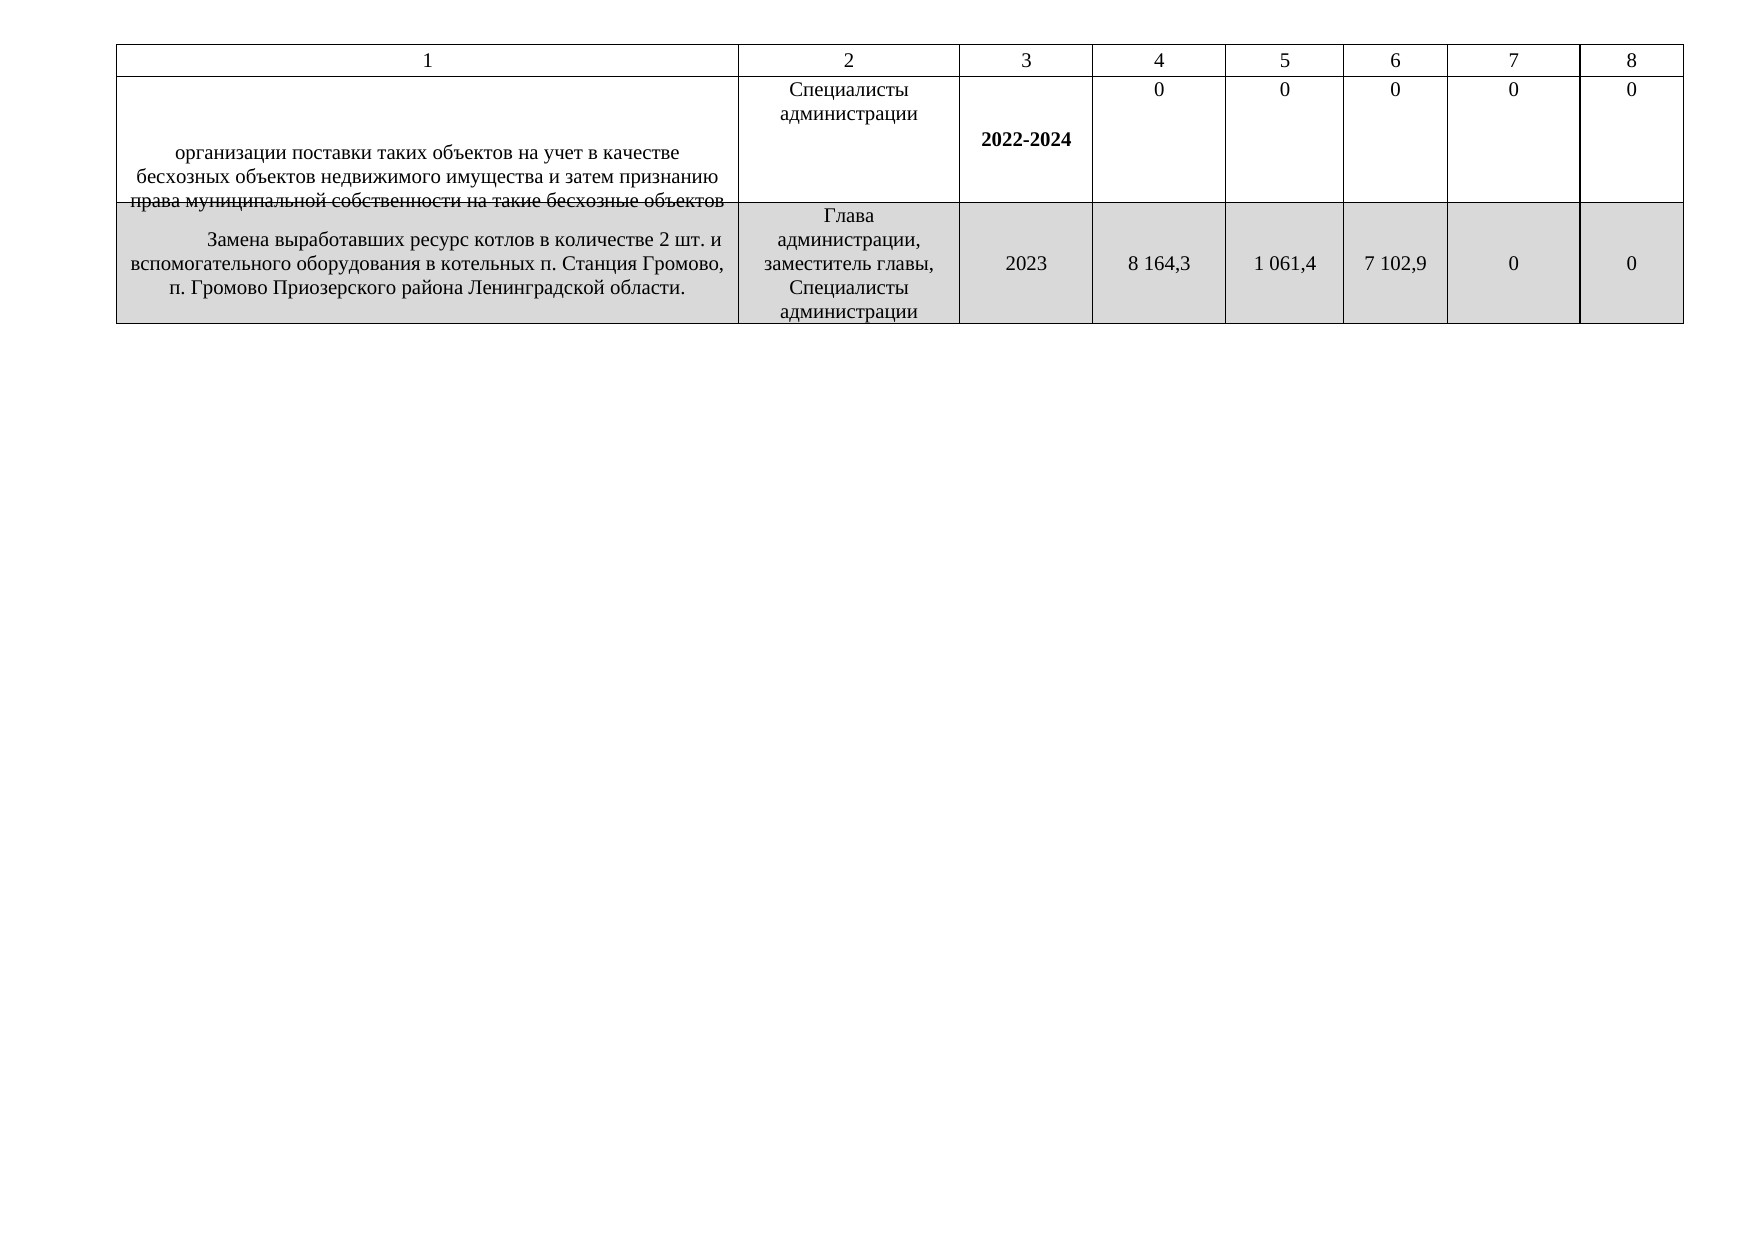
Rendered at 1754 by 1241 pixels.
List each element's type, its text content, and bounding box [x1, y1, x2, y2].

table_cell 1 061,4 [1226, 203, 1343, 323]
table_cell 0 [1093, 77, 1225, 202]
table_cell 2022-2024 [960, 77, 1092, 202]
table_cell 0 [1226, 77, 1343, 202]
table_cell 7 102,9 [1344, 203, 1447, 323]
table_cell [739, 203, 959, 323]
table_cell 0 [1448, 203, 1579, 323]
table_cell 0 [1581, 203, 1683, 323]
table_cell 2023 [960, 203, 1092, 323]
table_header 6 [1344, 45, 1447, 76]
table_header 8 [1581, 45, 1683, 76]
table_cell 8 164,3 [1093, 203, 1225, 323]
table_header 4 [1093, 45, 1225, 76]
table_header 1 [117, 45, 738, 76]
table_cell Замена выработавших ресурс котлов в количестве 2 шт. и вспомогательного оборудования в котельных п. Станция Громово, п. Громово Приозерского района Ленинградской области. [117, 203, 738, 323]
table_header 2 [739, 45, 959, 76]
table_header 3 [960, 45, 1092, 76]
table_header 7 [1448, 45, 1579, 76]
table_cell 0 [1581, 77, 1683, 202]
table_header 5 [1226, 45, 1343, 76]
table_cell 0 [1448, 77, 1579, 202]
table_cell 0 [1344, 77, 1447, 202]
